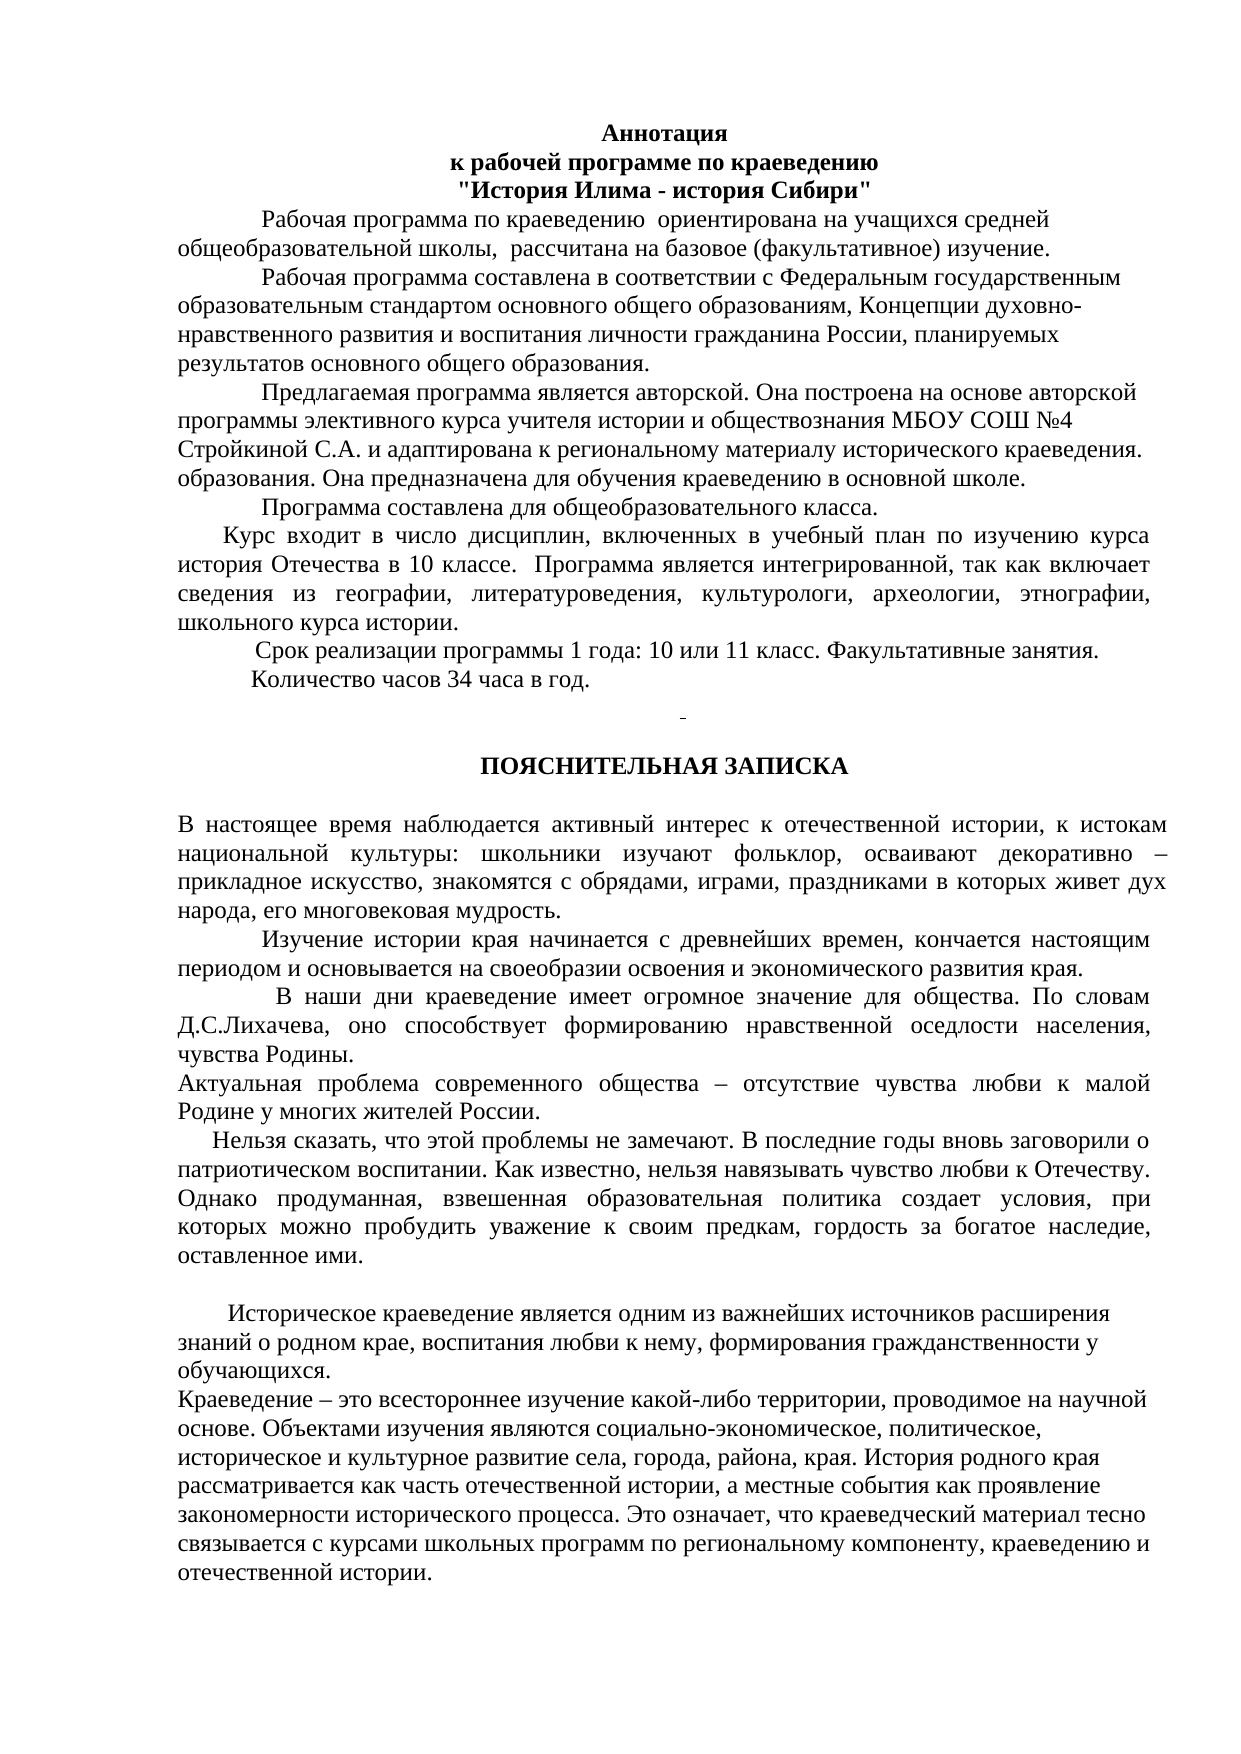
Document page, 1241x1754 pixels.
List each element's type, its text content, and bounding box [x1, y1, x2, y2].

text ПОЯСНИТЕЛЬНАЯ ЗАПИСКА [177, 751, 1152, 780]
text Срок реализации программы 1 года: 10 или 11 класс. Факультативные занятия. [177, 636, 1152, 664]
text Изучение истории края начинается с древнейших времен, кончается настоящим периодом и основывается на своеобразии освоения и экономического развития края. [177, 924, 1152, 981]
text результатов основного общего образования. [177, 348, 1152, 377]
text Нельзя сказать, что этой проблемы не замечают. В последние годы вновь заговорили о патриотическом воспитании. Как известно, нельзя навязывать чувство любви к Отечеству. Однако продуманная, взвешенная образовательная политика создает условия, при которых можно пробудить уважение к своим предкам, гордость за богатое наследие, оставленное ими. [177, 1125, 1152, 1269]
text "История Илима - история Сибири" [177, 176, 1152, 204]
text Рабочая программа по краеведению ориентирована на учащихся средней общеобразовательной школы, рассчитана на базовое (факультативное) изучение. [177, 204, 1152, 262]
text В настоящее время наблюдается активный интерес к отечественной истории, к истокам национальной культуры: школьники изучают фольклор, осваивают декоративно – прикладное искусство, знакомятся с обрядами, играми, праздниками в которых живет дух народа, его многовековая мудрость. [177, 809, 1168, 924]
text Рабочая программа составлена в соответствии с Федеральным государственным [177, 262, 1152, 291]
text нравственного развития и воспитания личности гражданина России, планируемых [177, 319, 1152, 348]
text В наши дни краеведение имеет огромное значение для общества. По словам Д.С.Лихачева, оно способствует формированию нравственной оседлости населения, чувства Родины. [177, 981, 1152, 1068]
text образования. Она предназначена для обучения краеведению в основной школе. [177, 463, 1152, 492]
text Историческое краеведение является одним из важнейших источников расширения знаний о родном крае, воспитания любви к нему, формирования гражданственности у обучающихся. Краеведение – это всестороннее изучение какой-либо территории, проводимое на научной основе. Объектами изучения являются социально-экономическое, политическое, историческое и культурное развитие села, города, района, края. История родного края рассматривается как часть отечественной истории, а местные события как проявление закономерности исторического процесса. Это означает, что краеведческий материал тесно связывается с курсами школьных программ по региональному компоненту, краеведению и отечественной истории. [177, 1298, 1152, 1586]
text Актуальная проблема современного общества – отсутствие чувства любви к малой Родине у многих жителей России. [177, 1068, 1152, 1125]
text Количество часов 34 часа в год. [177, 664, 1152, 693]
text к рабочей программе по краеведению [177, 147, 1152, 176]
text Аннотация [177, 118, 1152, 147]
text Предлагаемая программа является авторской. Она построена на основе авторской программы элективного курса учителя истории и обществознания МБОУ СОШ №4 Стройкиной С.А. и адаптирована к региональному материалу исторического краеведения. [177, 377, 1152, 463]
text образовательным стандартом основного общего образованиям, Концепции духовно- [177, 291, 1152, 319]
text Программа составлена для общеобразовательного класса. [177, 492, 1152, 521]
text Курс входит в число дисциплин, включенных в учебный план по изучению курса история Отечества в 10 классе. Программа является интегрированной, так как включает сведения из географии, литературоведения, культурологи, археологии, этнографии, школьного курса истории. [177, 521, 1152, 636]
